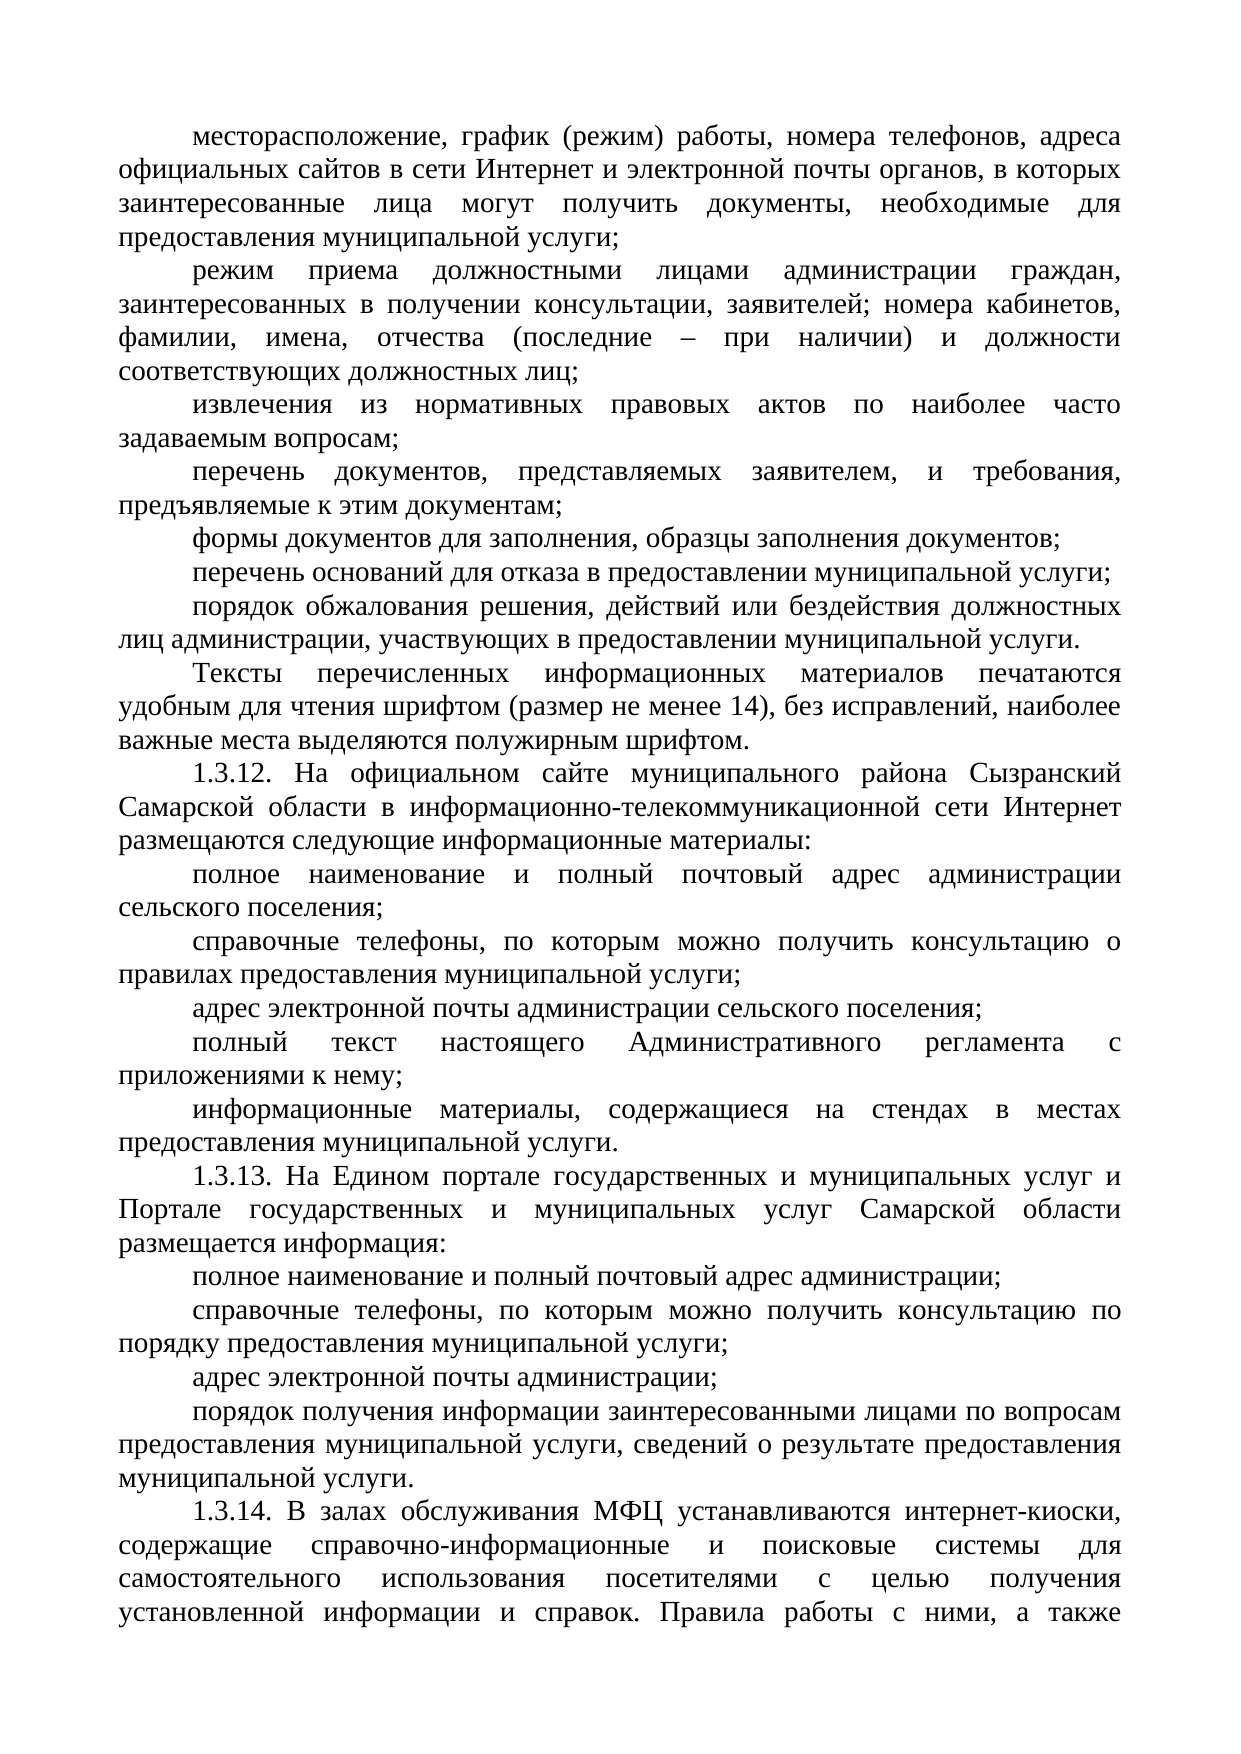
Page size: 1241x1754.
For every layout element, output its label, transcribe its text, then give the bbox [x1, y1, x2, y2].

text формы документов для заполнения, образцы заполнения документов; [118, 521, 1122, 554]
text перечень оснований для отказа в предоставлении муниципальной услуги; [118, 554, 1122, 588]
text извлечения из нормативных правовых актов по наиболее часто задаваемым вопросам; [118, 386, 1122, 453]
text информационные материалы, содержащиеся на стендах в местах предоставления муниципальной услуги. [118, 1091, 1122, 1158]
text режим приема должностными лицами администрации граждан, заинтересованных в получении консультации, заявителей; номера кабинетов, фамилии, имена, отчества (последние – при наличии) и должности соответствующих должностных лиц; [118, 252, 1122, 386]
text месторасположение, график (режим) работы, номера телефонов, адреса официальных сайтов в сети Интернет и электронной почты органов, в которых заинтересованные лица могут получить документы, необходимые для предоставления муниципальной услуги; [118, 118, 1122, 252]
text полное наименование и полный почтовый адрес администрации; [118, 1258, 1122, 1292]
text 1.3.13. На Едином портале государственных и муниципальных услуг и Портале государственных и муниципальных услуг Самарской области размещается информация: [118, 1158, 1122, 1258]
text полный текст настоящего Административного регламента с приложениями к нему; [118, 1024, 1122, 1091]
text 1.3.12. На официальном сайте муниципального района Сызранский Самарской области в информационно-телекоммуникационной сети Интернет размещаются следующие информационные материалы: [118, 755, 1122, 856]
text порядок обжалования решения, действий или бездействия должностных лиц администрации, участвующих в предоставлении муниципальной услуги. [118, 588, 1122, 655]
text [118, 1493, 1122, 1627]
text справочные телефоны, по которым можно получить консультацию по порядку предоставления муниципальной услуги; [118, 1292, 1122, 1359]
text полное наименование и полный почтовый адрес администрации сельского поселения; [118, 856, 1122, 923]
text перечень документов, представляемых заявителем, и требования, предъявляемые к этим документам; [118, 453, 1122, 521]
text Тексты перечисленных информационных материалов печатаются удобным для чтения шрифтом (размер не менее 14), без исправлений, наиболее важные места выделяются полужирным шрифтом. [118, 655, 1122, 755]
text адрес электронной почты администрации сельского поселения; [118, 990, 1122, 1024]
text справочные телефоны, по которым можно получить консультацию о правилах предоставления муниципальной услуги; [118, 923, 1122, 990]
text адрес электронной почты администрации; [118, 1359, 1122, 1393]
text порядок получения информации заинтересованными лицами по вопросам предоставления муниципальной услуги, сведений о результате предоставления муниципальной услуги. [118, 1393, 1122, 1493]
